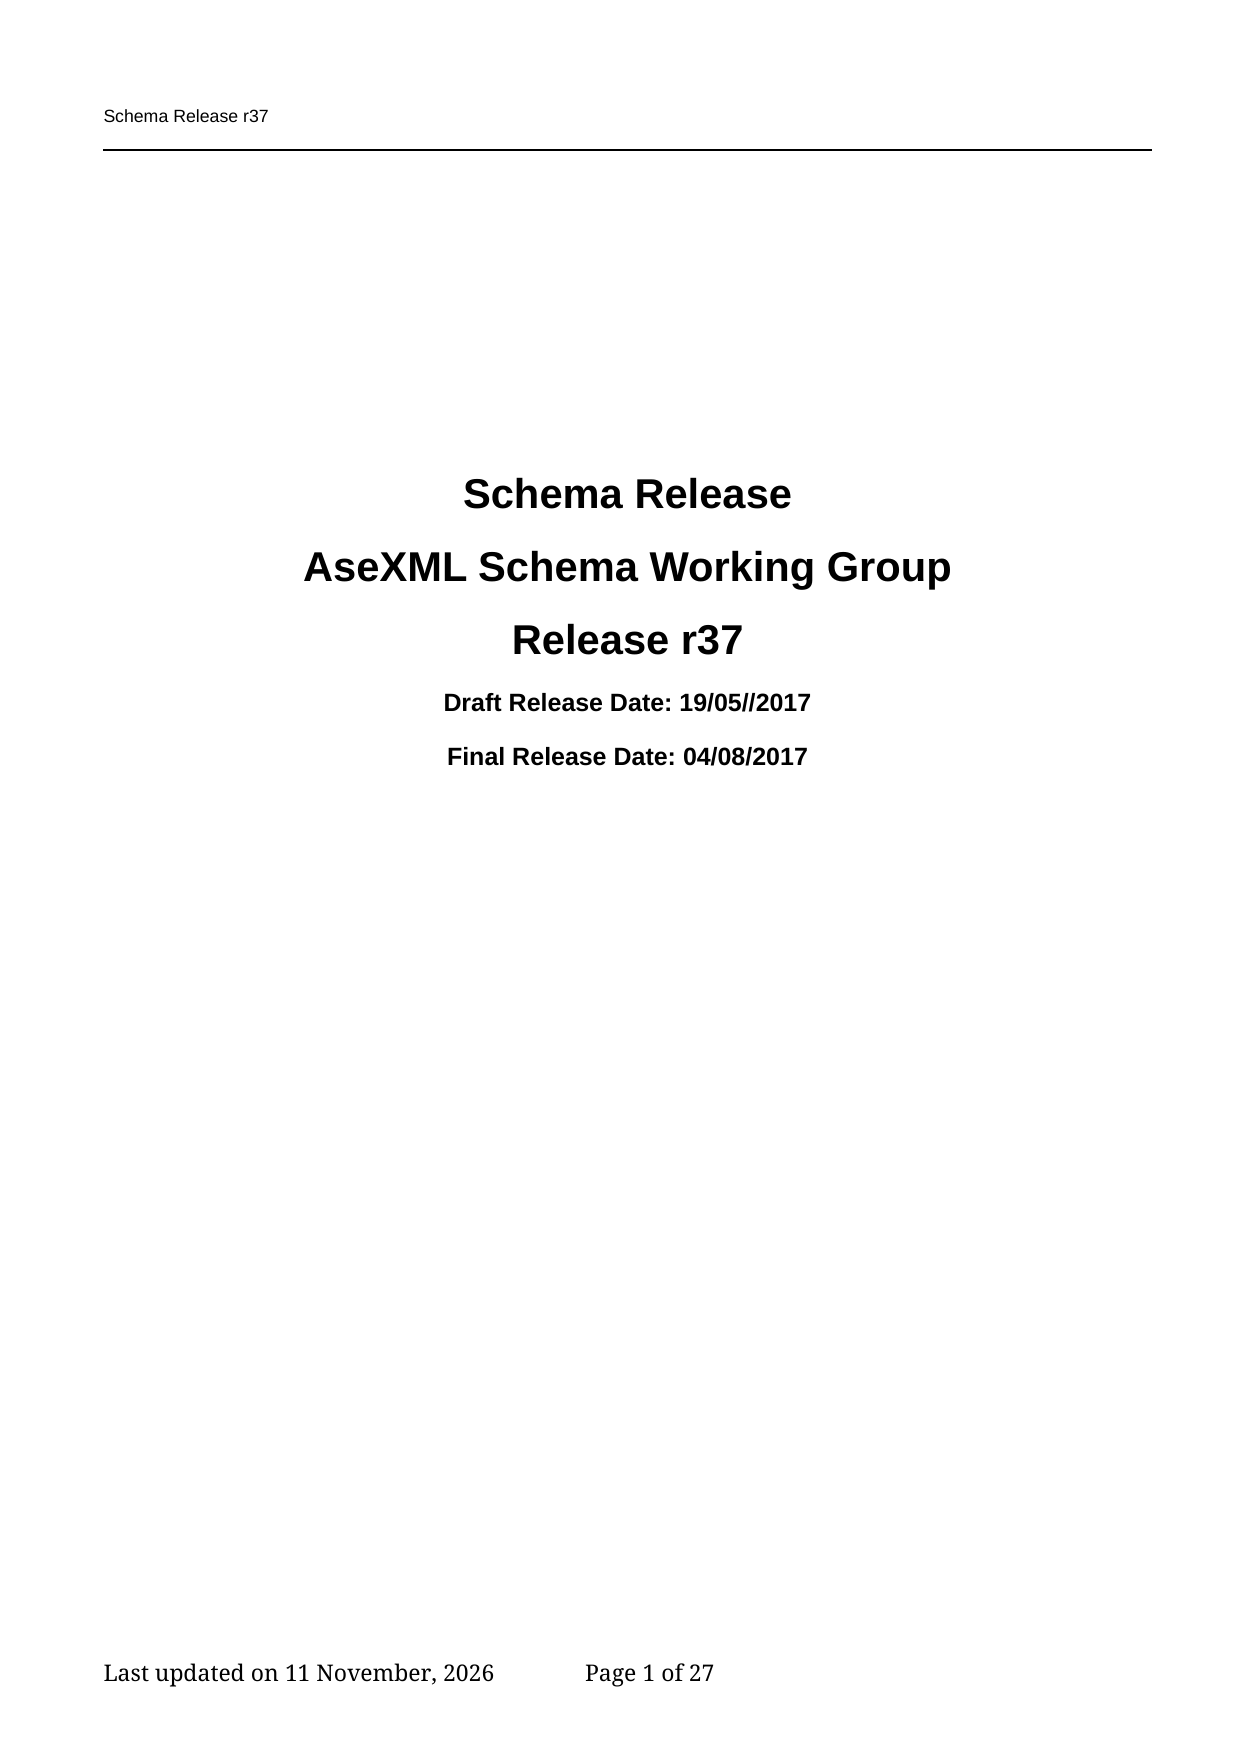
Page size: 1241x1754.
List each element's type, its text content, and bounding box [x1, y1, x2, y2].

title AseXML Schema Working Group [103, 542, 1152, 590]
title Draft Release Date: 19/05//2017 [103, 688, 1152, 717]
title Schema Release [103, 469, 1152, 517]
title Release r37 [103, 615, 1152, 663]
title Final Release Date: 04/08/2017 [103, 742, 1152, 771]
